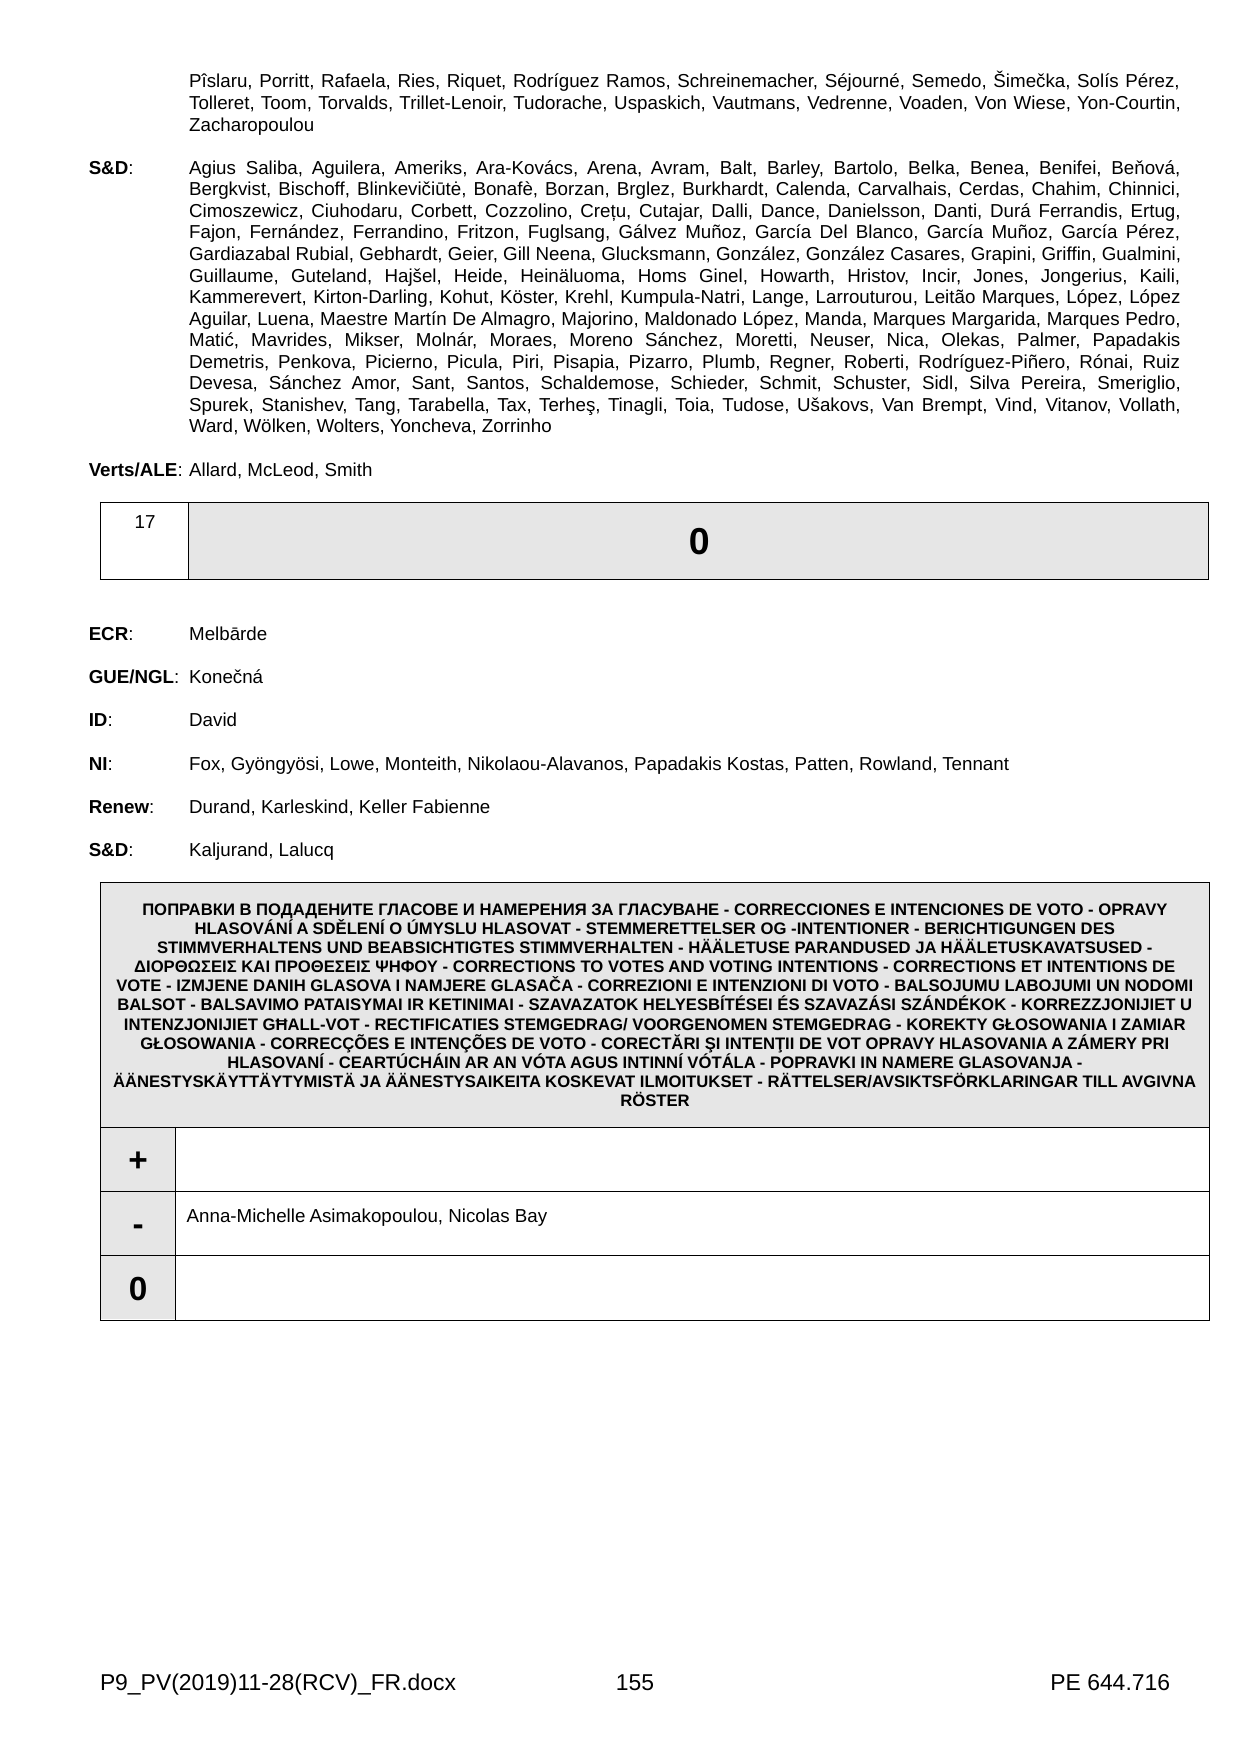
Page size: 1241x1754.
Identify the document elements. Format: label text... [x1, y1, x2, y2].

text S&D: Agius Saliba, Aguilera, Ameriks, Ara-Kovács, Arena, Avram, Balt, Barley, Bartolo, Belka, Benea, Benifei, Beňová, Bergkvist, Bischoff, Blinkevičiūtė, Bonafè, Borzan, Brglez, Burkhardt, Calenda, Carvalhais, Cerdas, Chahim, Chinnici, Cimoszewicz, Ciuhodaru, Corbett, Cozzolino, Crețu, Cutajar, Dalli, Dance, Danielsson, Danti, Durá Ferrandis, Ertug, Fajon, Fernández, Ferrandino, Fritzon, Fuglsang, Gálvez Muñoz, García Del Blanco, García Muñoz, García Pérez, Gardiazabal Rubial, Gebhardt, Geier, Gill Neena, Glucksmann, González, González Casares, Grapini, Griffin, Gualmini, Guillaume, Guteland, Hajšel, Heide, Heinäluoma, Homs Ginel, Howarth, Hristov, Incir, Jones, Jongerius, Kaili, Kammerevert, Kirton-Darling, Kohut, Köster, Krehl, Kumpula-Natri, Lange, Larrouturou, Leitão Marques, López, López Aguilar, Luena, Maestre Martín De Almagro, Majorino, Maldonado López, Manda, Marques Margarida, Marques Pedro, Matić, Mavrides, Mikser, Molnár, Moraes, Moreno Sánchez, Moretti, Neuser, Nica, Olekas, Palmer, Papadakis Demetris, Penkova, Picierno, Picula, Piri, Pisapia, Pizarro, Plumb, Regner, Roberti, Rodríguez-Piñero, Rónai, Ruiz Devesa, Sánchez Amor, Sant, Santos, Schaldemose, Schieder, Schmit, Schuster, Sidl, Silva Pereira, Smeriglio, Spurek, Stanishev, Tang, Tarabella, Tax, Terheş, Tinagli, Toia, Tudose, Ušakovs, Van Brempt, Vind, Vitanov, Vollath, Ward, Wölken, Wolters, Yoncheva, Zorrinho [88, 157, 1181, 437]
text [88, 70, 1181, 135]
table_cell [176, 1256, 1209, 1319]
text GUE/NGL: Konečná [88, 666, 1181, 688]
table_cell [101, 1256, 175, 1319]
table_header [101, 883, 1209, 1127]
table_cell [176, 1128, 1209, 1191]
text ID: David [88, 709, 1181, 731]
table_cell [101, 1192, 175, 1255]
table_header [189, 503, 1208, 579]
text S&D: Kaljurand, Lalucq [88, 839, 1181, 860]
text ECR: Melbārde [88, 623, 1181, 644]
text Verts/ALE: Allard, McLeod, Smith [88, 458, 1181, 480]
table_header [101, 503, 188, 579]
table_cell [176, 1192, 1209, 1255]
text NI: Fox, Gyöngyösi, Lowe, Monteith, Nikolaou-Alavanos, Papadakis Kostas, Patten, Rowland, Tennant [88, 752, 1181, 774]
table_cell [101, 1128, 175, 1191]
text Renew: Durand, Karleskind, Keller Fabienne [88, 796, 1181, 817]
